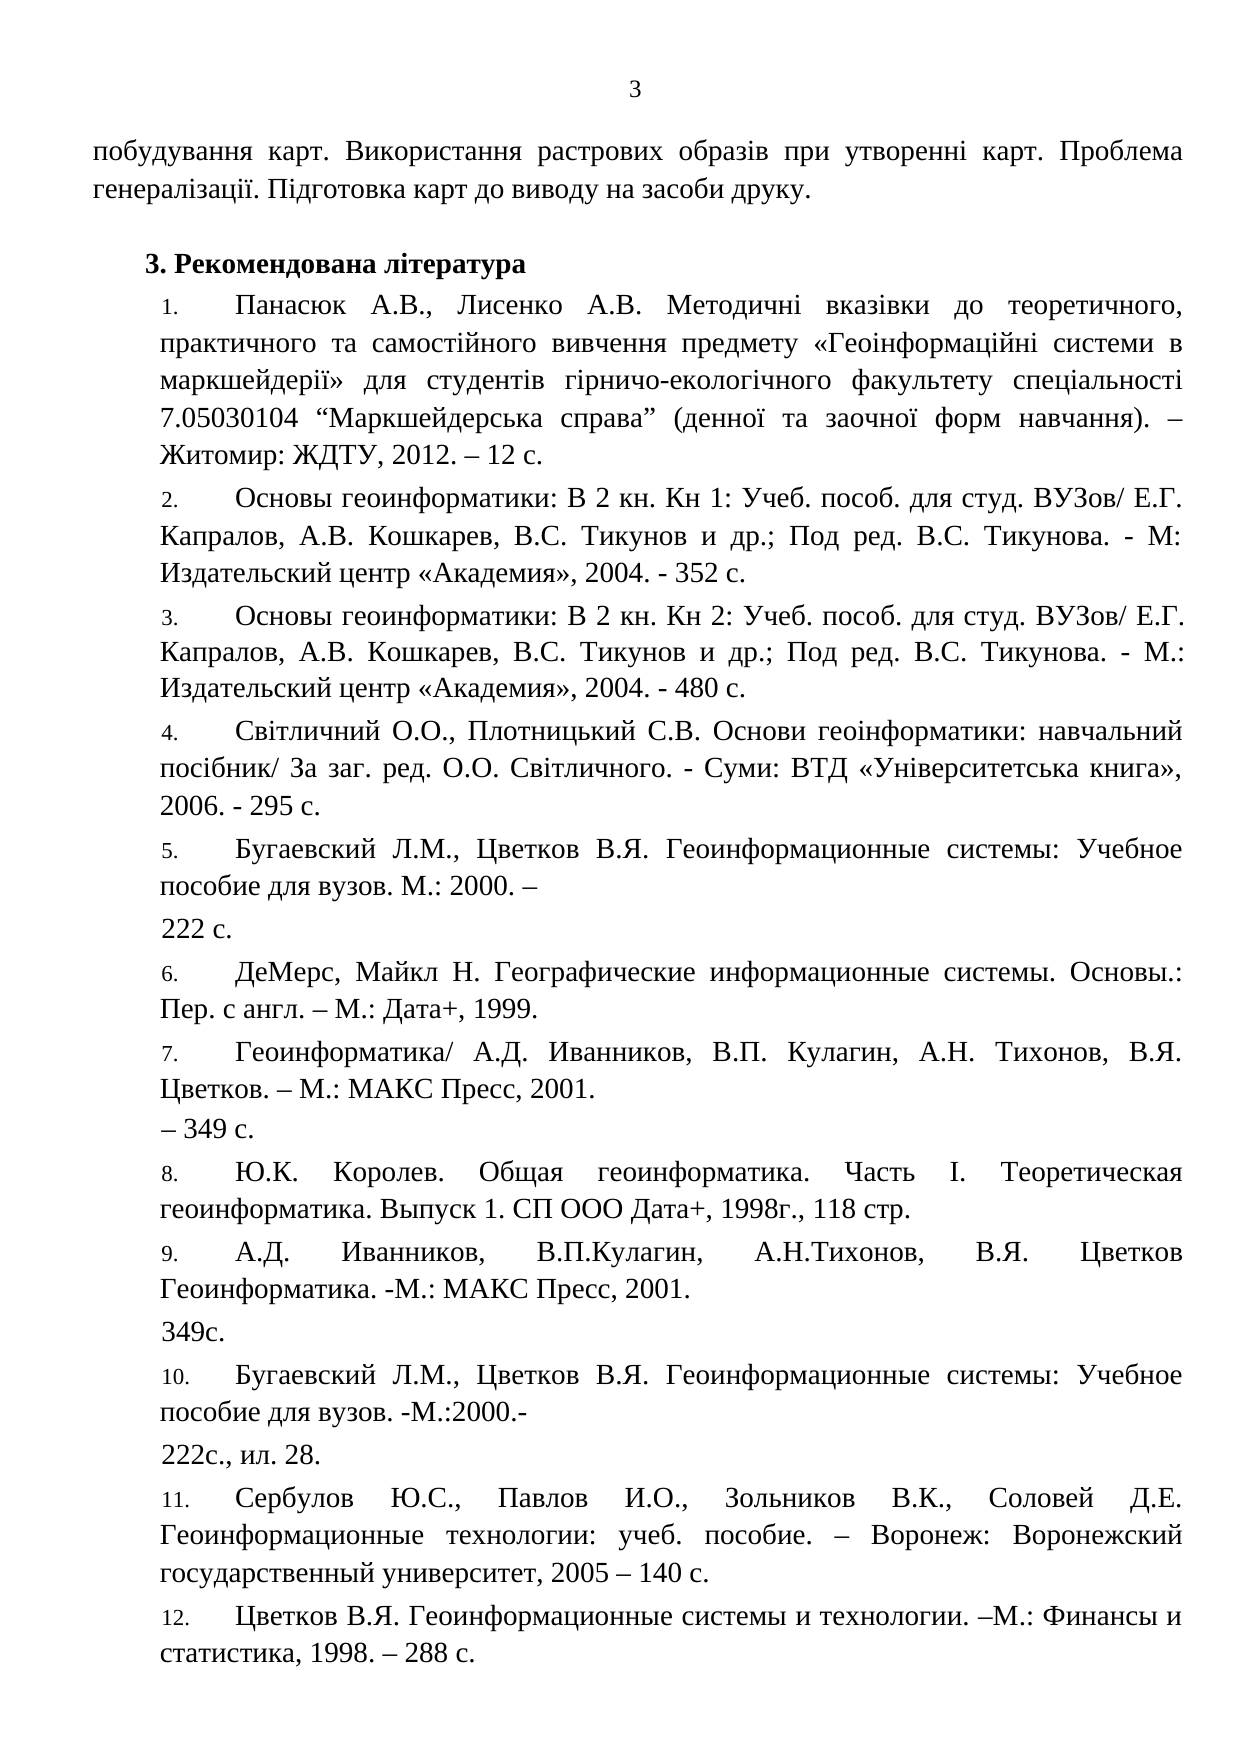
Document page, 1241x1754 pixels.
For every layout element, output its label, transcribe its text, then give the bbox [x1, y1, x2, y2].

text – 349 с. [159, 1111, 1184, 1145]
list Основы геоинформатики: В 2 кн. Кн 2: Учеб. пособ. для студ. ВУЗов/ Е.Г. Капралов, А.В. Кошкарев, B.C. Тикунов и др.; Под ред. B.C. Тикунова. - М.: Издательский центр «Академия», 2004. - 480 с. [159, 598, 1186, 704]
list Світличний О.О., Плотницький С.В. Основи геоінформатики: навчальний посібник/ За заг. ред. О.О. Світличного. - Суми: ВТД «Університетська книга», 2006. - 295 с. [159, 713, 1184, 822]
list Геоинформатика/ А.Д. Иванников, В.П. Кулагин, А.Н. Тихонов, В.Я. Цветков. – М.: МАКС Пресс, 2001. [159, 1034, 1184, 1105]
text 222 с. [159, 911, 1184, 944]
list А.Д. Иванников, В.П.Кулагин, А.Н.Тихонов, В.Я. Цветков Геоинформатика. -М.: МАКС Пресс, 2001. [159, 1234, 1184, 1305]
list Основы геоинформатики: В 2 кн. Кн 1: Учеб. пособ. для студ. ВУЗов/ Е.Г. Капралов, А.В. Кошкарев, B.C. Тикунов и др.; Под ред. B.C. Тикунова. - М: Издательский центр «Академия», 2004. - 352 с. [159, 480, 1184, 589]
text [93, 133, 1184, 204]
list ДеМерс, Майкл Н. Географические информационные системы. Основы.: Пер. с англ. – М.: Дата+, 1999. [159, 954, 1184, 1025]
list Бугаевский Л.М., Цветков В.Я. Геоинформационные системы: Учебное пособие для вузов. М.: 2000. – [159, 831, 1184, 902]
list Бугаевский Л.М., Цветков В.Я. Геоинформационные системы: Учебное пособие для вузов. -М.:2000.- [159, 1357, 1184, 1428]
list Ю.К. Королев. Общая геоинформатика. Часть І. Теоретическая геоинформатика. Выпуск 1. СП ООО Дата+, 1998г., 118 стр. [159, 1154, 1184, 1225]
text 349с. [159, 1314, 1184, 1348]
list Цветков В.Я. Геоинформационные системы и технологии. –М.: Финансы и статистика, 1998. – 288 с. [159, 1598, 1184, 1669]
subtitle 3. Рекомендована література [145, 246, 1238, 279]
list Сербулов Ю.С., Павлов И.О., Зольников В.К., Соловей Д.Е. Геоинформационные технологии: учеб. пособие. – Воронеж: Воронежский государственный университет, 2005 – 140 с. [159, 1480, 1184, 1588]
list Панасюк А.В., Лисенко А.В. Методичні вказівки до теоретичного, практичного та самостійного вивчення предмету «Геоінформаційні системи в маркшейдерії» для студентів гірничо-екологічного факультету спеціальності 7.05030104 “Маркшейдерська справа” (денної та заочної форм навчання). – Житомир: ЖДТУ, 2012. – 12 с. [159, 287, 1184, 471]
text 222с., ил. 28. [159, 1437, 1184, 1471]
